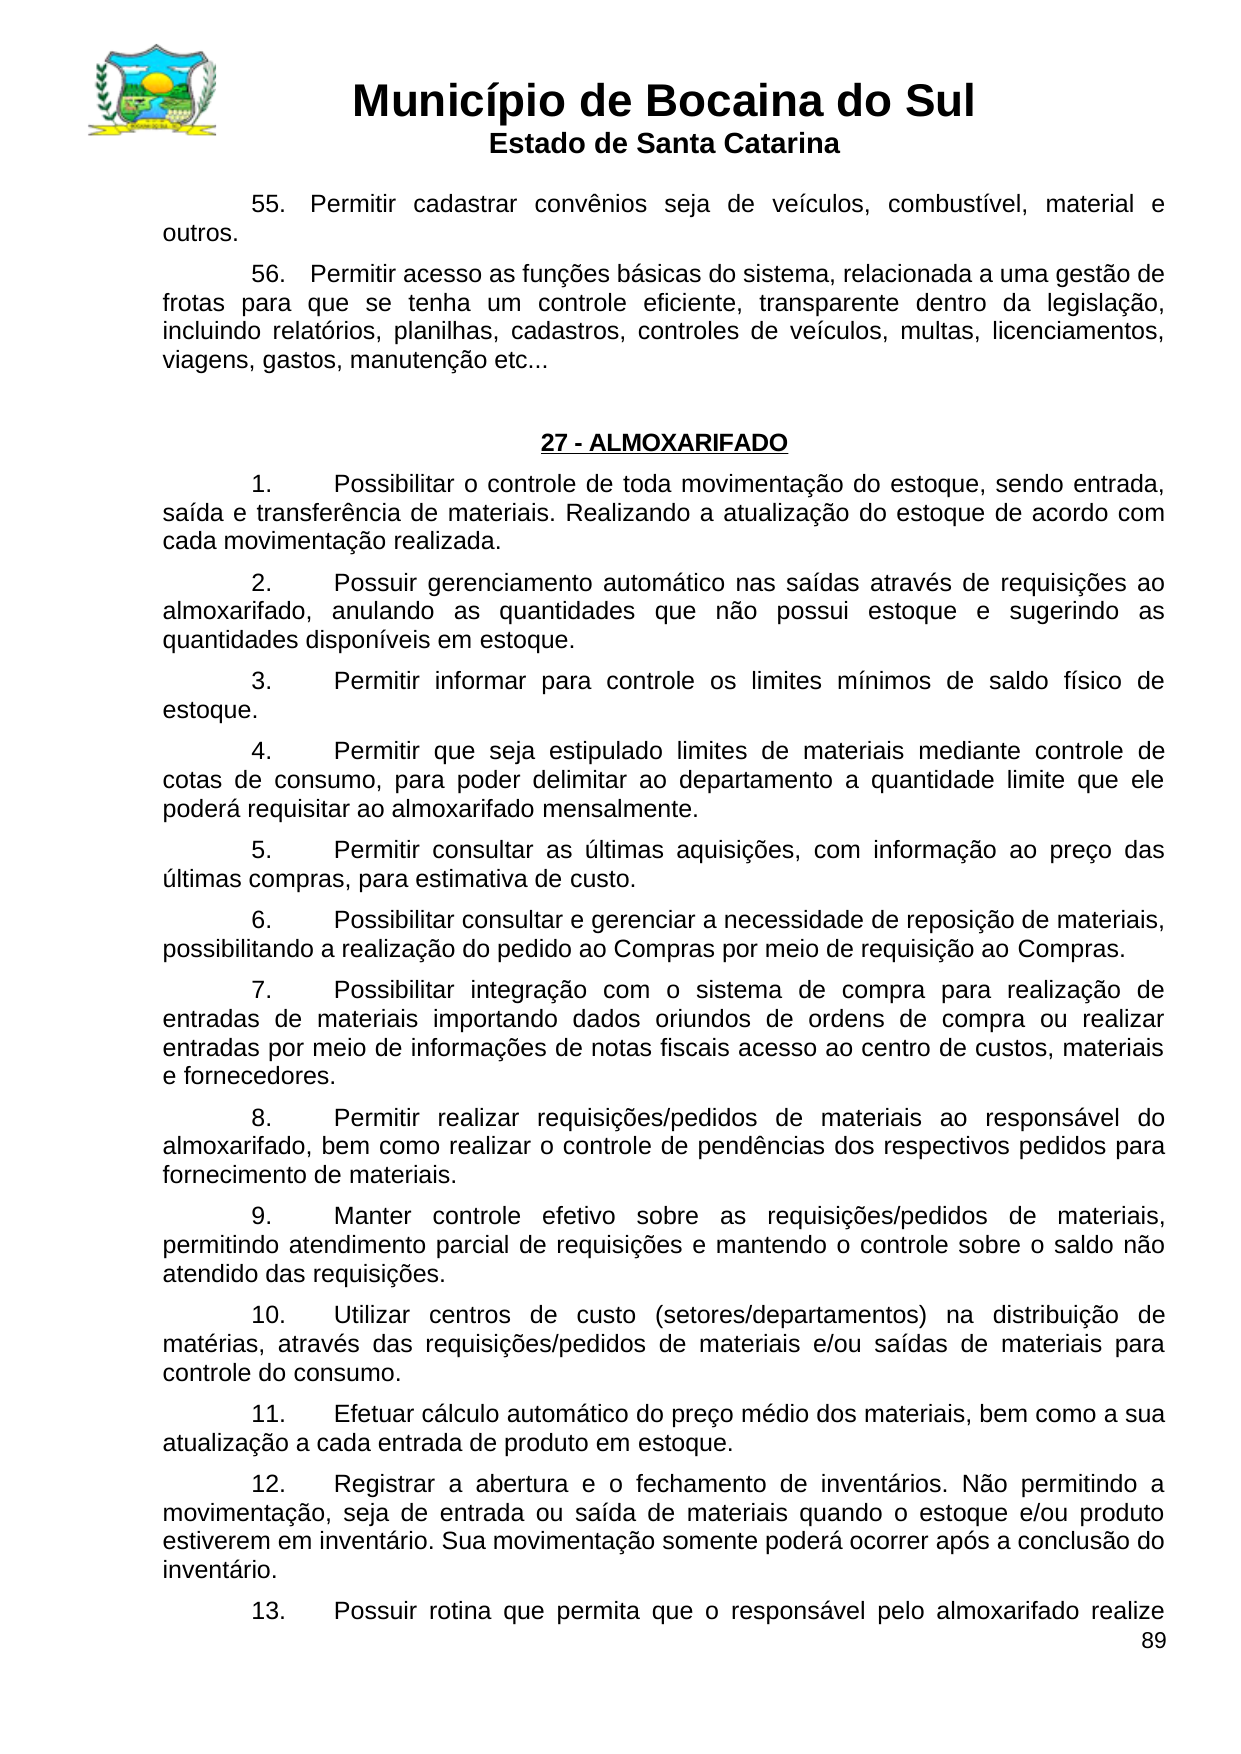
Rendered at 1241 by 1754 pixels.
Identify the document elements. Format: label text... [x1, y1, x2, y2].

list Possibilitar integração com o sistema de compra para realização de entradas de materiais importando dados oriundos de ordens de compra ou realizar entradas por meio de informações de notas fiscais acesso ao centro de custos, materiais e fornecedores. [162, 975, 1167, 1090]
list Registrar a abertura e o fechamento de inventários. Não permitindo a movimentação, seja de entrada ou saída de materiais quando o estoque e/ou produto estiverem em inventário. Sua movimentação somente poderá ocorrer após a conclusão do inventário. [162, 1469, 1167, 1584]
list Permitir informar para controle os limites mínimos de saldo físico de estoque. [162, 666, 1167, 724]
text 27 - ALMOXARIFADO [162, 428, 1167, 456]
list Permitir consultar as últimas aquisições, com informação ao preço das últimas compras, para estimativa de custo. [162, 835, 1167, 893]
list Permitir acesso as funções básicas do sistema, relacionada a uma gestão de frotas para que se tenha um controle eficiente, transparente dentro da legislação, incluindo relatórios, planilhas, cadastros, controles de veículos, multas, licenciamentos, viagens, gastos, manutenção etc... [162, 259, 1167, 374]
list Efetuar cálculo automático do preço médio dos materiais, bem como a sua atualização a cada entrada de produto em estoque. [162, 1399, 1167, 1456]
list Permitir cadastrar convênios seja de veículos, combustível, material e outros. [162, 189, 1167, 246]
picture [87, 35, 217, 142]
list Utilizar centros de custo (setores/departamentos) na distribuição de matérias, através das requisições/pedidos de materiais e/ou saídas de materiais para controle do consumo. [162, 1300, 1167, 1386]
list Permitir realizar requisições/pedidos de materiais ao responsável do almoxarifado, bem como realizar o controle de pendências dos respectivos pedidos para fornecimento de materiais. [162, 1103, 1167, 1189]
list Possuir gerenciamento automático nas saídas através de requisições ao almoxarifado, anulando as quantidades que não possui estoque e sugerindo as quantidades disponíveis em estoque. [162, 568, 1167, 654]
list Possibilitar o controle de toda movimentação do estoque, sendo entrada, saída e transferência de materiais. Realizando a atualização do estoque de acordo com cada movimentação realizada. [162, 469, 1167, 555]
list Permitir que seja estipulado limites de materiais mediante controle de cotas de consumo, para poder delimitar ao departamento a quantidade limite que ele poderá requisitar ao almoxarifado mensalmente. [162, 736, 1167, 823]
list Manter controle efetivo sobre as requisições/pedidos de materiais, permitindo atendimento parcial de requisições e mantendo o controle sobre o saldo não atendido das requisições. [162, 1201, 1167, 1288]
list Possibilitar consultar e gerenciar a necessidade de reposição de materiais, possibilitando a realização do pedido ao Compras por meio de requisição ao Compras. [162, 905, 1167, 963]
